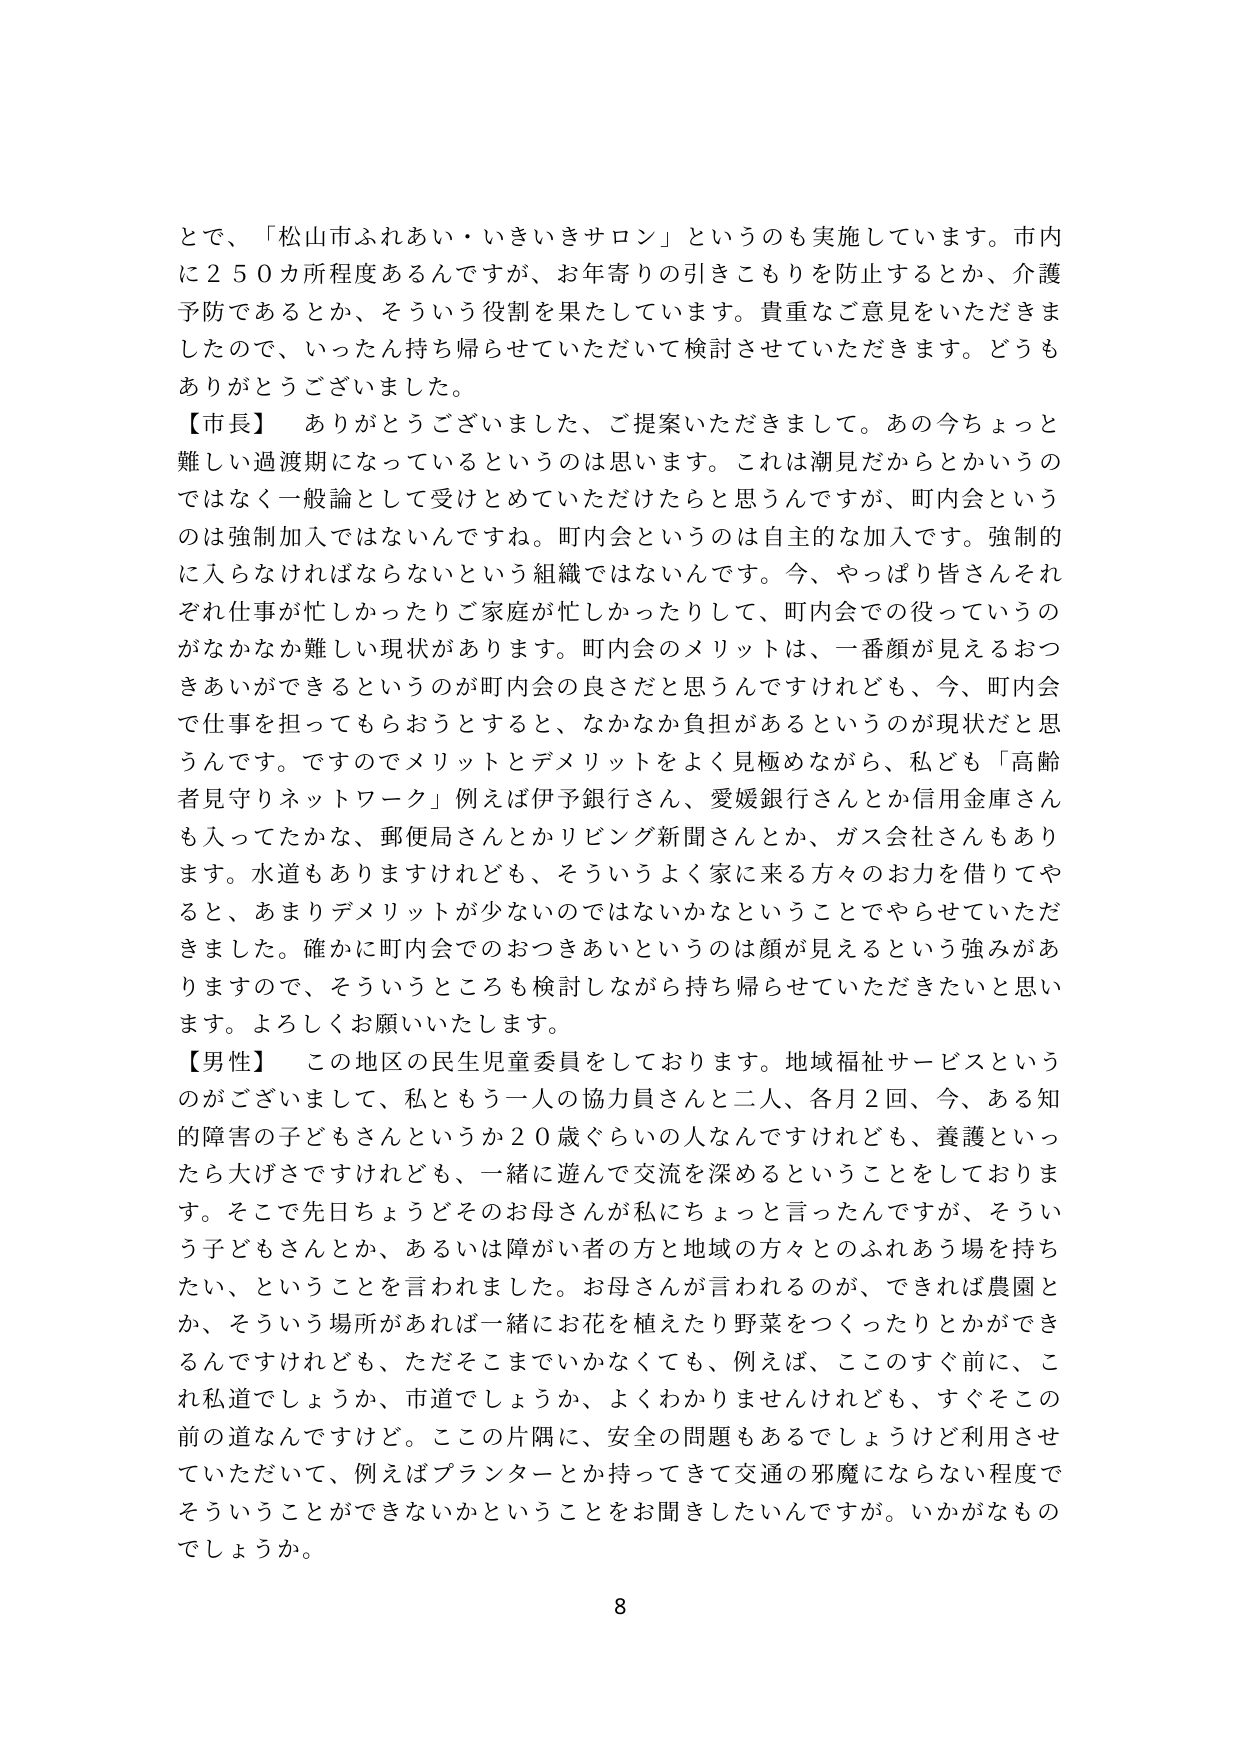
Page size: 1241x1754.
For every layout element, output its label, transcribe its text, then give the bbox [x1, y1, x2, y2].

text 【男性】 この地区の民生児童委員をしております。地域福祉サービスというのがございまして、私ともう一人の協力員さんと二人、各月２回、今、ある知的障害の子どもさんというか２０歳ぐらいの人なんですけれども、養護といったら大げさですけれども、一緒に遊んで交流を深めるということをしております。そこで先日ちょうどそのお母さんが私にちょっと言ったんですが、そういう子どもさんとか、あるいは障がい者の方と地域の方々とのふれあう場を持ちたい、ということを言われました。お母さんが言われるのが、できれば農園とか、そういう場所があれば一緒にお花を植えたり野菜をつくったりとかができるんですけれども、ただそこまでいかなくても、例えば、ここのすぐ前に、これ私道でしょうか、市道でしょうか、よくわかりませんけれども、すぐそこの前の道なんですけど。ここの片隅に、安全の問題もあるでしょうけど利用させていただいて、例えばプランターとか持ってきて交通の邪魔にならない程度でそういうことができないかということをお聞きしたいんですが。いかがなものでしょうか。 [177, 1042, 1063, 1567]
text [177, 217, 1063, 404]
text 【市長】 ありがとうございました、ご提案いただきまして。あの今ちょっと難しい過渡期になっているというのは思います。これは潮見だからとかいうのではなく一般論として受けとめていただけたらと思うんですが、町内会というのは強制加入ではないんですね。町内会というのは自主的な加入です。強制的に入らなければならないという組織ではないんです。今、やっぱり皆さんそれぞれ仕事が忙しかったりご家庭が忙しかったりして、町内会での役っていうのがなかなか難しい現状があります。町内会のメリットは、一番顔が見えるおつきあいができるというのが町内会の良さだと思うんですけれども、今、町内会で仕事を担ってもらおうとすると、なかなか負担があるというのが現状だと思うんです。ですのでメリットとデメリットをよく見極めながら、私ども「高齢者見守りネットワーク」例えば伊予銀行さん、愛媛銀行さんとか信用金庫さんも入ってたかな、郵便局さんとかリビング新聞さんとか、ガス会社さんもあります。水道もありますけれども、そういうよく家に来る方々のお力を借りてやると、あまりデメリットが少ないのではないかなということでやらせていただきました。確かに町内会でのおつきあいというのは顔が見えるという強みがありますので、そういうところも検討しながら持ち帰らせていただきたいと思います。よろしくお願いいたします。 [177, 404, 1063, 1042]
